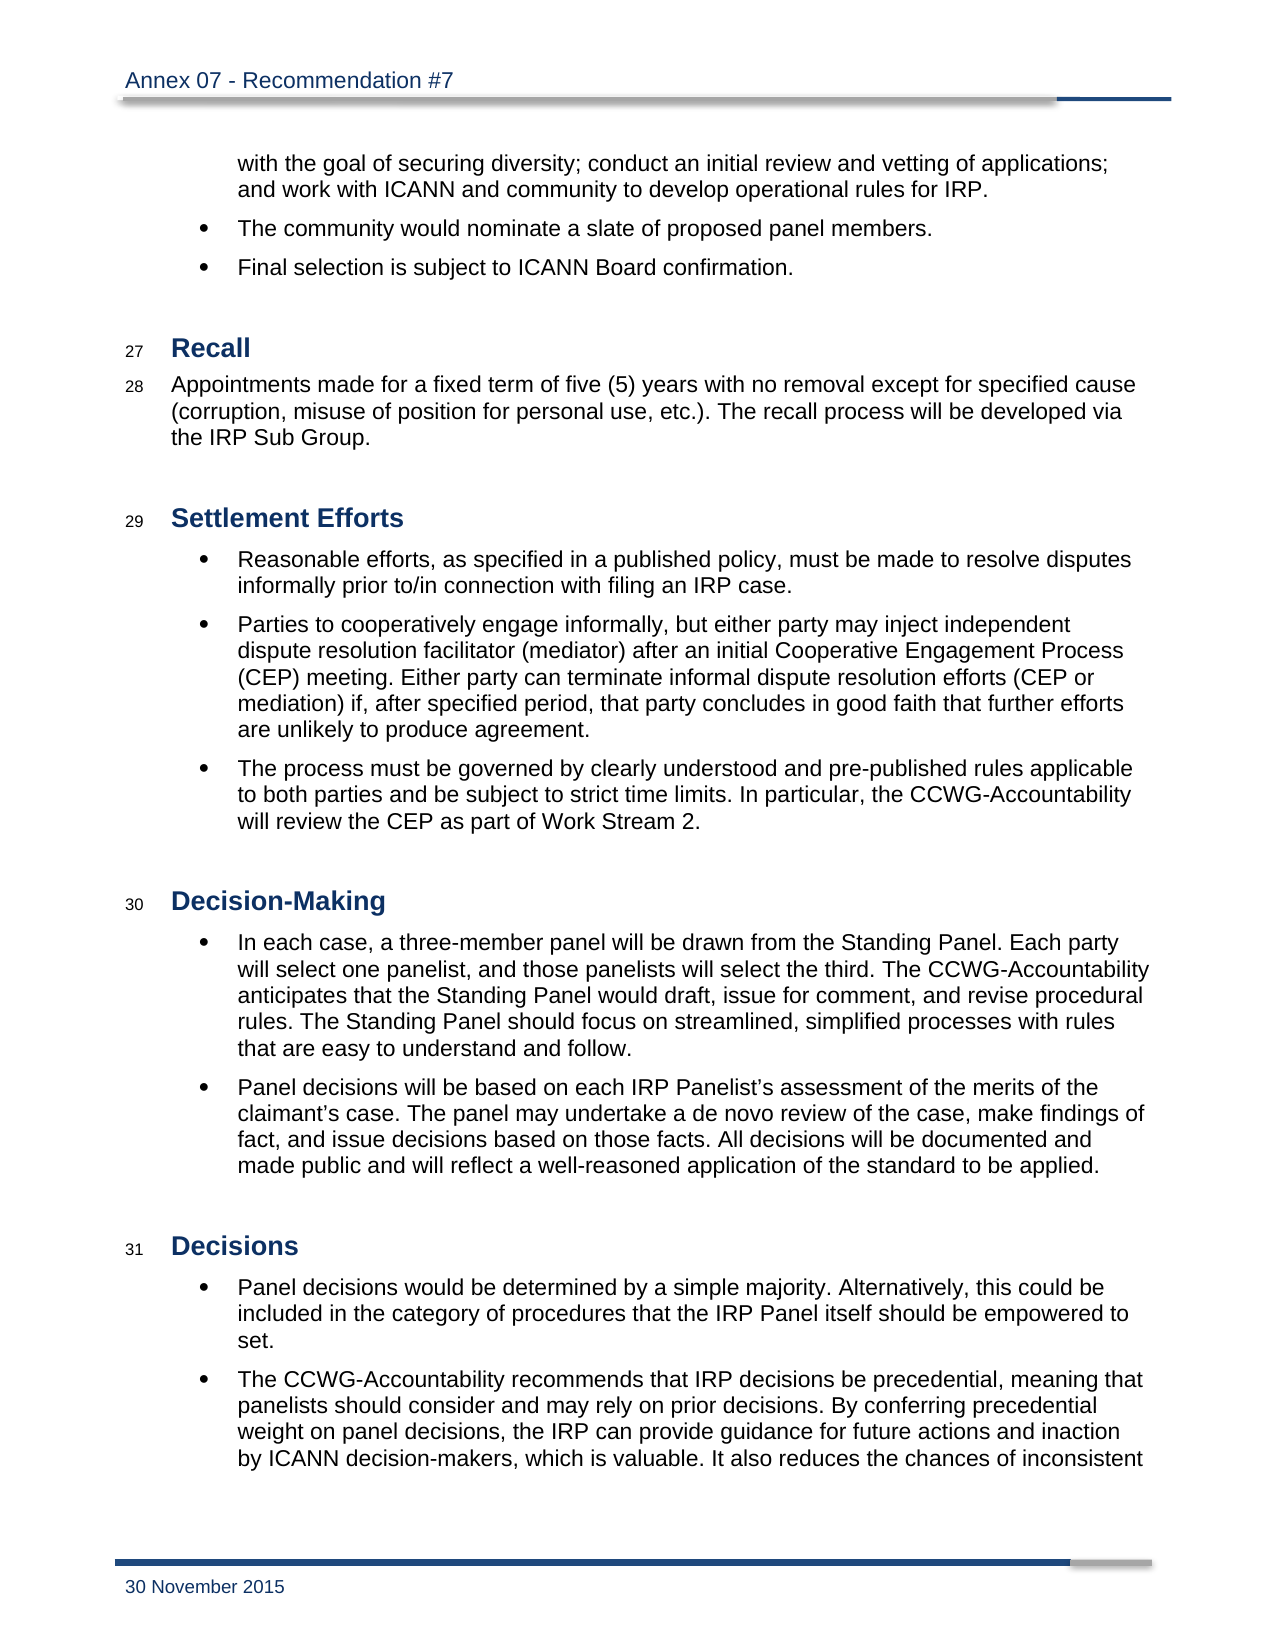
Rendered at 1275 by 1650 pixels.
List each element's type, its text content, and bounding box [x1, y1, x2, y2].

text Decisions [125, 1230, 1150, 1261]
list The process must be governed by clearly understood and pre-published rules applicable to both parties and be subject to strict time limits. In particular, the CCWG-Accountability will review the CEP as part of Work Stream 2. [200, 755, 1150, 834]
text Decision-Making [125, 885, 1150, 917]
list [200, 1366, 1150, 1471]
list Reasonable efforts, as specified in a published policy, must be made to resolve disputes informally prior to/in connection with filing an IRP case. [200, 546, 1150, 598]
list The community would nominate a slate of proposed panel members. [200, 215, 1150, 242]
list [200, 150, 1150, 203]
list Panel decisions will be based on each IRP Panelist’s assessment of the merits of the claimant’s case. The panel may undertake a de novo review of the case, make findings of fact, and issue decisions based on those facts. All decisions will be documented and made public and will reflect a well-reasoned application of the standard to be applied. [200, 1073, 1150, 1179]
list Parties to cooperatively engage informally, but either party may inject independent dispute resolution facilitator (mediator) after an initial Cooperative Engagement Process (CEP) meeting. Either party can terminate informal dispute resolution efforts (CEP or mediation) if, after specified period, that party concludes in good faith that further efforts are unlikely to produce agreement. [200, 611, 1150, 742]
text Recall [125, 332, 1150, 363]
list In each case, a three-member panel will be drawn from the Standing Panel. Each party will select one panelist, and those panelists will select the third. The CCWG-Accountability anticipates that the Standing Panel would draft, issue for comment, and revise procedural rules. The Standing Panel should focus on streamlined, simplified processes with rules that are easy to understand and follow. [200, 929, 1150, 1061]
list Final selection is subject to ICANN Board confirmation. [200, 254, 1150, 280]
text Settlement Efforts [125, 502, 1150, 533]
text Appointments made for a fixed term of five (5) years with no removal except for specified cause (corruption, misuse of position for personal use, etc.). The recall process will be developed via the IRP Sub Group. [125, 371, 1150, 450]
list Panel decisions would be determined by a simple majority. Alternatively, this could be included in the category of procedures that the IRP Panel itself should be empowered to set. [200, 1274, 1150, 1353]
